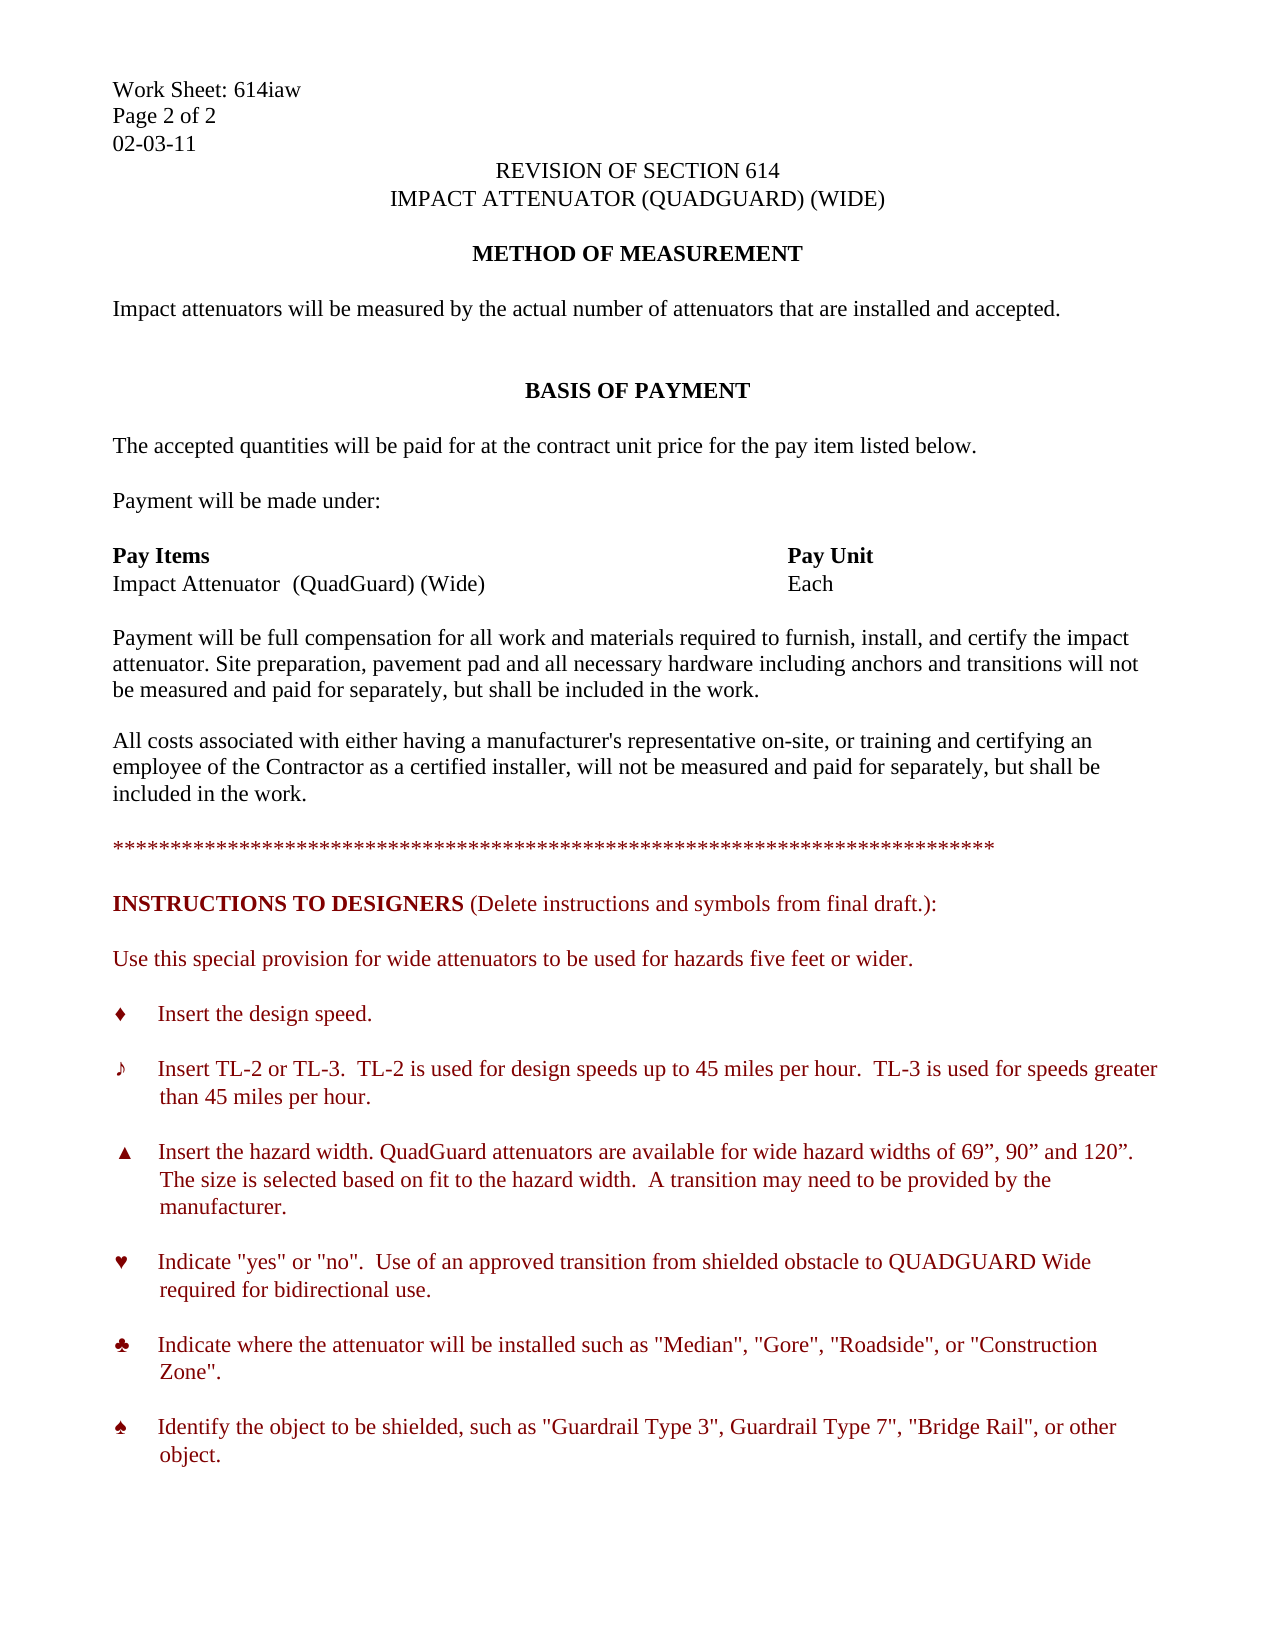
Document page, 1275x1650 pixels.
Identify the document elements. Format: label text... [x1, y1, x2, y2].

text METHOD OF MEASUREMENT [112, 239, 1162, 266]
text ▲ Insert the hazard width. QuadGuard attenuators are available for wide hazard widths of 69”, 90” and 120”. The size is selected based on fit to the hazard width. A transition may need to be provided by the manufacturer. [114, 1137, 1162, 1220]
text Payment will be made under: [112, 486, 1162, 514]
text ♪ Insert TL-2 or TL-3. TL-2 is used for design speeds up to 45 miles per hour. TL-3 is used for speeds greater than 45 miles per hour. [114, 1053, 1162, 1110]
text Use this special provision for wide attenuators to be used for hazards five feet or wider. [112, 943, 1162, 971]
text ♦ Insert the design speed. [114, 998, 1162, 1026]
text The accepted quantities will be paid for at the contract unit price for the pay item listed below. [112, 431, 1162, 459]
text ♣ Indicate where the attenuator will be installed such as "Median", "Gore", "Roadside", or "Construction Zone". [114, 1330, 1162, 1385]
text All costs associated with either having a manufacturer's representative on-site, or training and certifying an employee of the Contractor as a certified installer, will not be measured and paid for separately, but shall be included in the work. [112, 727, 1162, 806]
text Impact Attenuator (QuadGuard) (Wide) Each [112, 569, 1162, 596]
text ***************************************************************************** [112, 833, 1162, 861]
text ♥ Indicate "yes" or "no". Use of an approved transition from shielded obstacle to QUADGUARD Wide required for bidirectional use. [114, 1247, 1162, 1302]
text REVISION OF SECTION 614 [112, 156, 1162, 184]
text ♠ Identify the object to be shielded, such as "Guardrail Type 3", Guardrail Type 7", "Bridge Rail", or other object. [114, 1412, 1162, 1467]
text IMPACT ATTENUATOR (QUADGUARD) (WIDE) [112, 184, 1162, 211]
text Pay Items Pay Unit [112, 541, 1162, 569]
text INSTRUCTIONS TO DESIGNERS (Delete instructions and symbols from final draft.): [112, 888, 1162, 916]
text BASIS OF PAYMENT [112, 376, 1162, 404]
text Impact attenuators will be measured by the actual number of attenuators that are installed and accepted. [112, 294, 1162, 321]
text Payment will be full compensation for all work and materials required to furnish, install, and certify the impact attenuator. Site preparation, pavement pad and all necessary hardware including anchors and transitions will not be measured and paid for separately, but shall be included in the work. [112, 624, 1162, 703]
